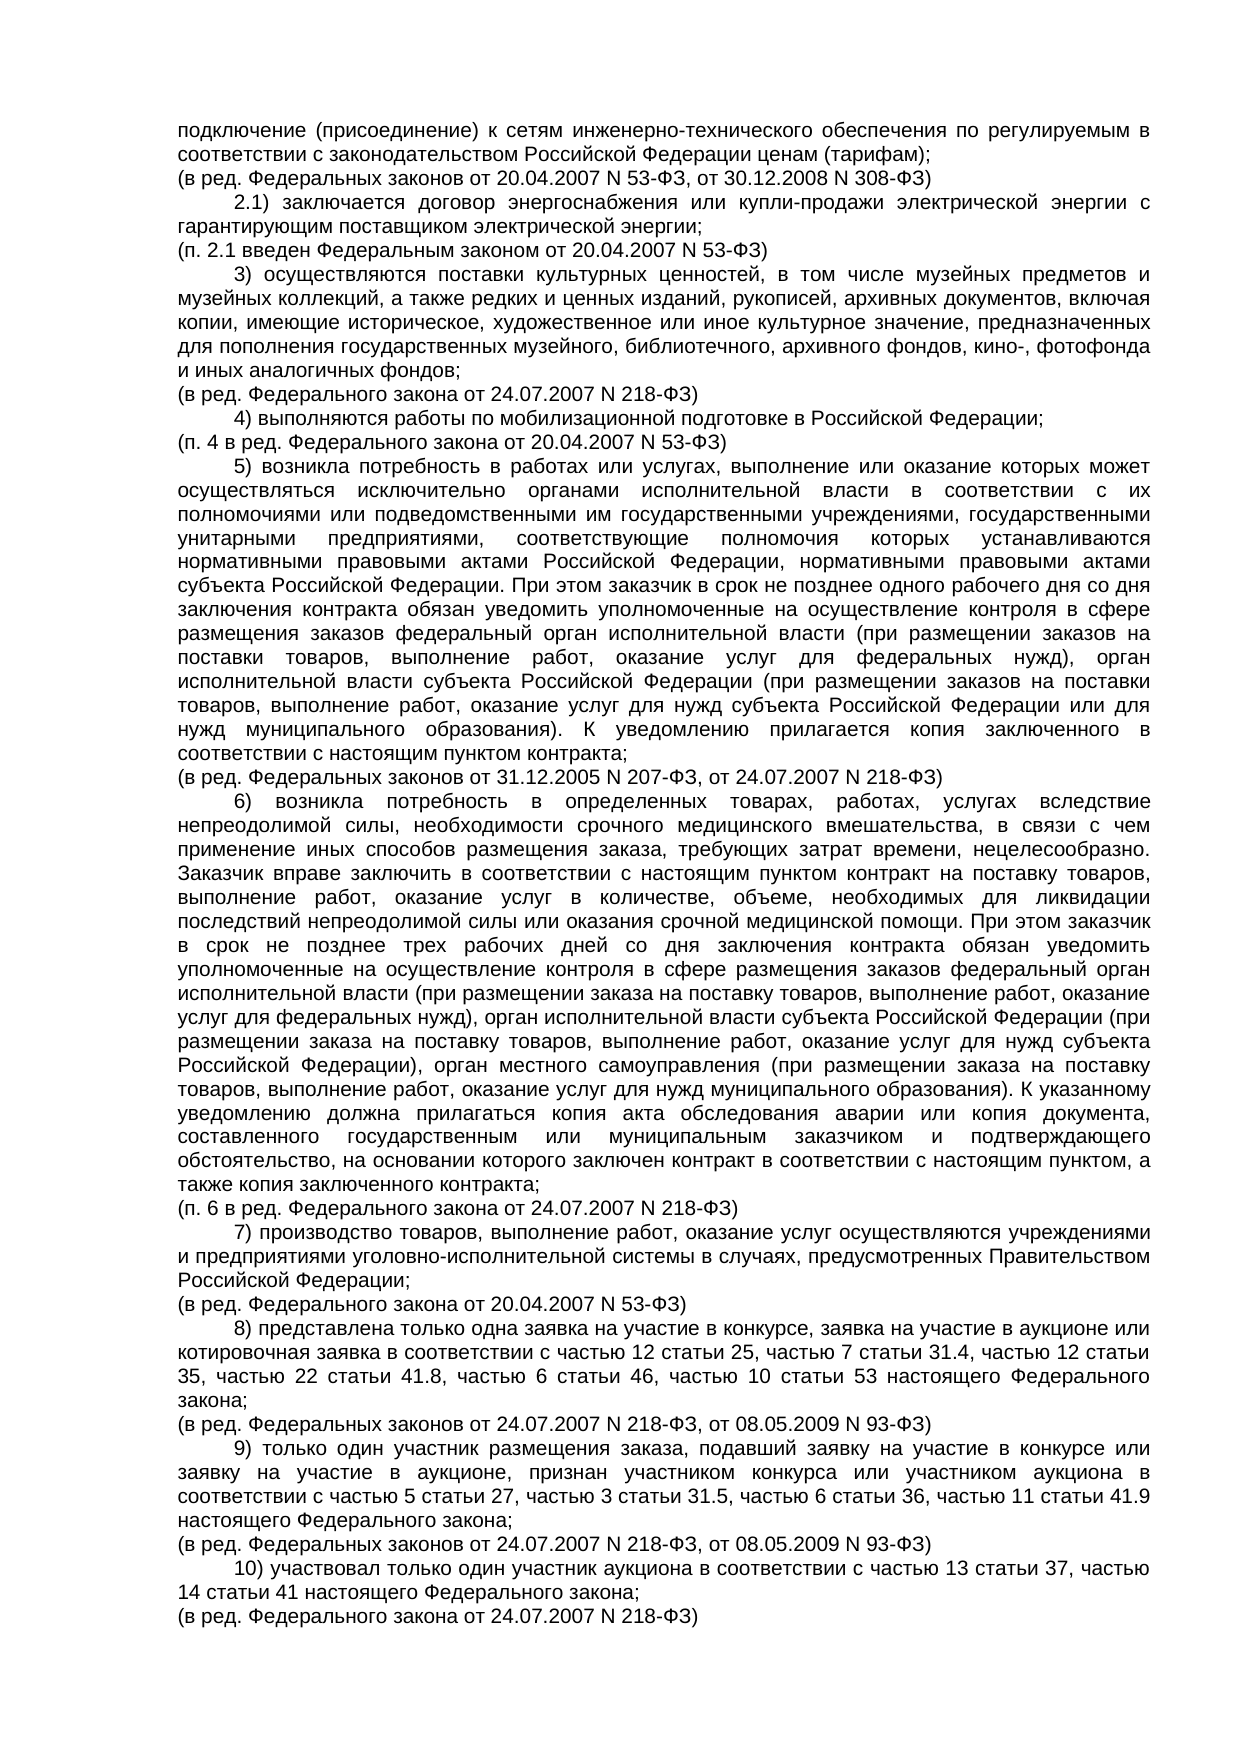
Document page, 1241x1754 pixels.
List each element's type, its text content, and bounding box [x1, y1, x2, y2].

text 2.1) заключается договор энергоснабжения или купли-продажи электрической энергии с гарантирующим поставщиком электрической энергии; [177, 190, 1152, 238]
text 6) возникла потребность в определенных товарах, работах, услугах вследствие непреодолимой силы, необходимости срочного медицинского вмешательства, в связи с чем применение иных способов размещения заказа, требующих затрат времени, нецелесообразно. Заказчик вправе заключить в соответствии с настоящим пунктом контракт на поставку товаров, выполнение работ, оказание услуг в количестве, объеме, необходимых для ликвидации последствий непреодолимой силы или оказания срочной медицинской помощи. При этом заказчик в срок не позднее трех рабочих дней со дня заключения контракта обязан уведомить уполномоченные на осуществление контроля в сфере размещения заказов федеральный орган исполнительной власти (при размещении заказа на поставку товаров, выполнение работ, оказание услуг для федеральных нужд), орган исполнительной власти субъекта Российской Федерации (при размещении заказа на поставку товаров, выполнение работ, оказание услуг для нужд субъекта Российской Федерации), орган местного самоуправления (при размещении заказа на поставку товаров, выполнение работ, оказание услуг для нужд муниципального образования). К указанному уведомлению должна прилагаться копия акта обследования аварии или копия документа, составленного государственным или муниципальным заказчиком и подтверждающего обстоятельство, на основании которого заключен контракт в соответствии с настоящим пунктом, а также копия заключенного контракта; [177, 789, 1152, 1196]
text (п. 6 в ред. Федерального закона от 24.07.2007 N 218-ФЗ) [177, 1196, 1152, 1220]
text 5) возникла потребность в работах или услугах, выполнение или оказание которых может осуществляться исключительно органами исполнительной власти в соответствии с их полномочиями или подведомственными им государственными учреждениями, государственными унитарными предприятиями, соответствующие полномочия которых устанавливаются нормативными правовыми актами Российской Федерации, нормативными правовыми актами субъекта Российской Федерации. При этом заказчик в срок не позднее одного рабочего дня со дня заключения контракта обязан уведомить уполномоченные на осуществление контроля в сфере размещения заказов федеральный орган исполнительной власти (при размещении заказов на поставки товаров, выполнение работ, оказание услуг для федеральных нужд), орган исполнительной власти субъекта Российской Федерации (при размещении заказов на поставки товаров, выполнение работ, оказание услуг для нужд субъекта Российской Федерации или для нужд муниципального образования). К уведомлению прилагается копия заключенного в соответствии с настоящим пунктом контракта; [177, 453, 1152, 765]
text (в ред. Федерального закона от 24.07.2007 N 218-ФЗ) [177, 382, 1152, 406]
text 9) только один участник размещения заказа, подавший заявку на участие в конкурсе или заявку на участие в аукционе, признан участником конкурса или участником аукциона в соответствии с частью 5 статьи 27, частью 3 статьи 31.5, частью 6 статьи 36, частью 11 статьи 41.9 настоящего Федерального закона; [177, 1436, 1152, 1532]
text (в ред. Федеральных законов от 24.07.2007 N 218-ФЗ, от 08.05.2009 N 93-ФЗ) [177, 1412, 1152, 1436]
text 7) производство товаров, выполнение работ, оказание услуг осуществляются учреждениями и предприятиями уголовно-исполнительной системы в случаях, предусмотренных Правительством Российской Федерации; [177, 1220, 1152, 1292]
text 4) выполняются работы по мобилизационной подготовке в Российской Федерации; [177, 406, 1152, 429]
text 8) представлена только одна заявка на участие в конкурсе, заявка на участие в аукционе или котировочная заявка в соответствии с частью 12 статьи 25, частью 7 статьи 31.4, частью 12 статьи 35, частью 22 статьи 41.8, частью 6 статьи 46, частью 10 статьи 53 настоящего Федерального закона; [177, 1316, 1152, 1412]
text 10) участвовал только один участник аукциона в соответствии с частью 13 статьи 37, частью 14 статьи 41 настоящего Федерального закона; [177, 1556, 1152, 1603]
text (в ред. Федерального закона от 24.07.2007 N 218-ФЗ) [177, 1603, 1152, 1627]
text (в ред. Федеральных законов от 20.04.2007 N 53-ФЗ, от 30.12.2008 N 308-ФЗ) [177, 166, 1152, 190]
text 3) осуществляются поставки культурных ценностей, в том числе музейных предметов и музейных коллекций, а также редких и ценных изданий, рукописей, архивных документов, включая копии, имеющие историческое, художественное или иное культурное значение, предназначенных для пополнения государственных музейного, библиотечного, архивного фондов, кино-, фотофонда и иных аналогичных фондов; [177, 262, 1152, 382]
text (в ред. Федеральных законов от 24.07.2007 N 218-ФЗ, от 08.05.2009 N 93-ФЗ) [177, 1532, 1152, 1556]
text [177, 118, 1152, 166]
text (п. 4 в ред. Федерального закона от 20.04.2007 N 53-ФЗ) [177, 429, 1152, 453]
text (п. 2.1 введен Федеральным законом от 20.04.2007 N 53-ФЗ) [177, 238, 1152, 262]
text (в ред. Федеральных законов от 31.12.2005 N 207-ФЗ, от 24.07.2007 N 218-ФЗ) [177, 765, 1152, 789]
text (в ред. Федерального закона от 20.04.2007 N 53-ФЗ) [177, 1292, 1152, 1316]
